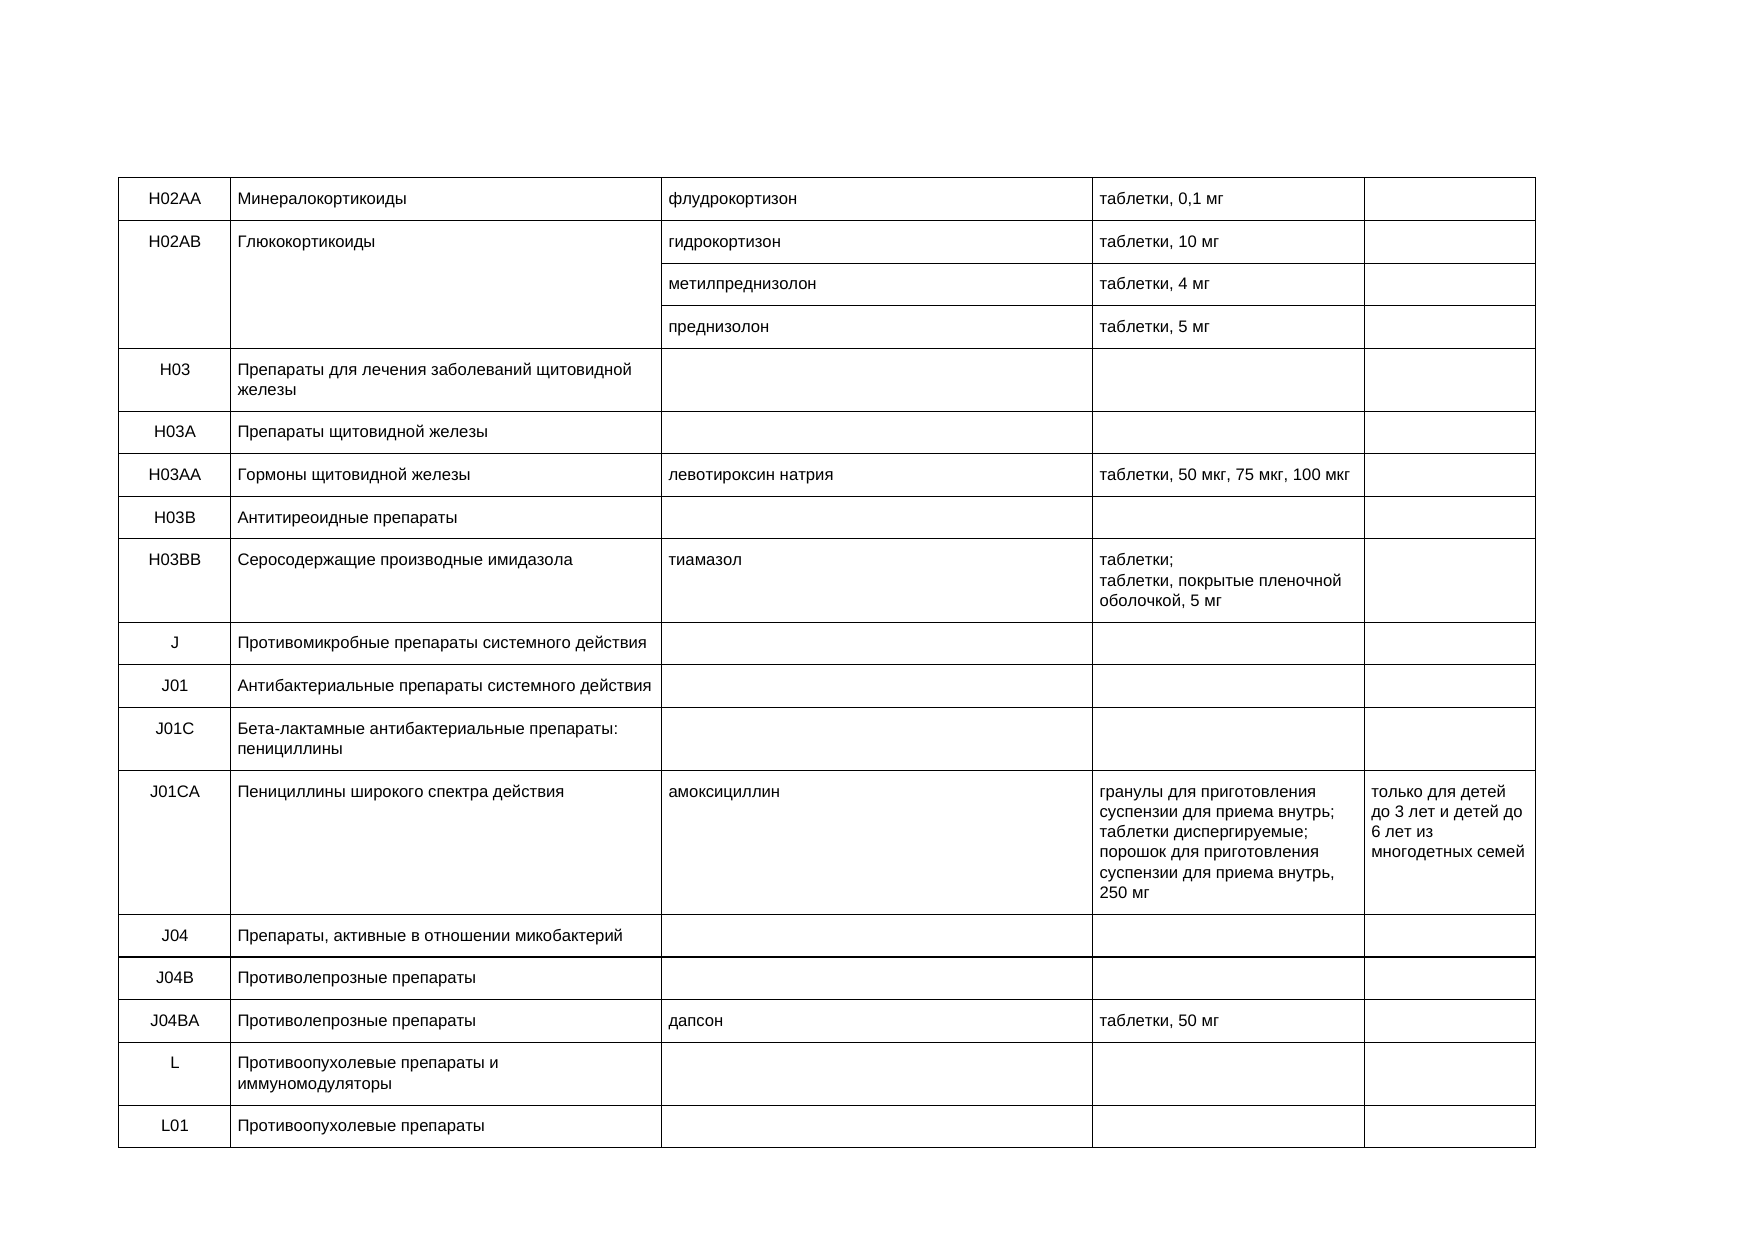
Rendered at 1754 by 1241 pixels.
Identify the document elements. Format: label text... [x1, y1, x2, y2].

table_cell Минералокортикоиды [231, 178, 661, 220]
table_cell [1365, 665, 1535, 707]
table_cell преднизолон [662, 306, 1092, 348]
table_cell таблетки; таблетки, покрытые пленочной оболочкой, 5 мг [1093, 539, 1364, 622]
table_cell [1365, 623, 1535, 664]
table_cell Противоопухолевые препараты и иммуномодуляторы [231, 1043, 661, 1104]
table_cell H03AA [119, 454, 230, 496]
table_cell [662, 915, 1092, 956]
table_cell [1365, 264, 1535, 305]
table_cell [1365, 958, 1535, 999]
table_cell гранулы для приготовления суспензии для приема внутрь; таблетки диспергируемые; порошок для приготовления суспензии для приема внутрь, 250 мг [1093, 771, 1364, 914]
table_cell таблетки, 50 мкг, 75 мкг, 100 мкг [1093, 454, 1364, 496]
table_cell [1365, 497, 1535, 538]
table_cell [662, 412, 1092, 453]
table_cell таблетки, 0,1 мг [1093, 178, 1364, 220]
table_cell [662, 958, 1092, 999]
table_cell [662, 623, 1092, 664]
table_cell [662, 349, 1092, 411]
table_cell таблетки, 4 мг [1093, 264, 1364, 305]
table_cell [1093, 412, 1364, 453]
table_cell [1365, 306, 1535, 348]
table_cell Препараты, активные в отношении микобактерий [231, 915, 661, 956]
table_cell таблетки, 5 мг [1093, 306, 1364, 348]
table_cell [1093, 958, 1364, 999]
table_cell H03BB [119, 539, 230, 622]
table_cell [1093, 623, 1364, 664]
table_cell H03A [119, 412, 230, 453]
table_cell Пенициллины широкого спектра действия [231, 771, 661, 914]
table_cell [1365, 1000, 1535, 1042]
table_cell [1365, 178, 1535, 220]
table_cell [1093, 708, 1364, 770]
table_cell H03B [119, 497, 230, 538]
table_cell амоксициллин [662, 771, 1092, 914]
table_cell Антибактериальные препараты системного действия [231, 665, 661, 707]
table_cell Препараты для лечения заболеваний щитовидной железы [231, 349, 661, 411]
table_cell H02AA [119, 178, 230, 220]
table_cell [1093, 915, 1364, 956]
table_cell Глюкокортикоиды [231, 221, 661, 348]
table_cell Гормоны щитовидной железы [231, 454, 661, 496]
table_cell J04 [119, 915, 230, 956]
table_cell L01 [119, 1106, 230, 1147]
table_cell Препараты щитовидной железы [231, 412, 661, 453]
table_cell метилпреднизолон [662, 264, 1092, 305]
table_cell J04BA [119, 1000, 230, 1042]
table_cell [1365, 539, 1535, 622]
table_cell флудрокортизон [662, 178, 1092, 220]
table_cell [1365, 1106, 1535, 1147]
table_cell [1365, 708, 1535, 770]
table_cell Антитиреоидные препараты [231, 497, 661, 538]
table_cell Противоопухолевые препараты [231, 1106, 661, 1147]
table_cell [1093, 497, 1364, 538]
table_cell [1093, 1106, 1364, 1147]
table_cell J01 [119, 665, 230, 707]
table_cell [1365, 454, 1535, 496]
table_cell J01CA [119, 771, 230, 914]
table_cell [1365, 412, 1535, 453]
table_cell L [119, 1043, 230, 1104]
table_cell [662, 708, 1092, 770]
table_cell тиамазол [662, 539, 1092, 622]
table_cell H02AB [119, 221, 230, 348]
table_cell дапсон [662, 1000, 1092, 1042]
table_cell [662, 1106, 1092, 1147]
table_cell левотироксин натрия [662, 454, 1092, 496]
table_cell [662, 665, 1092, 707]
table_cell Противомикробные препараты системного действия [231, 623, 661, 664]
table_cell [1093, 349, 1364, 411]
table_cell [1365, 1043, 1535, 1104]
table_cell J01C [119, 708, 230, 770]
table_cell Серосодержащие производные имидазола [231, 539, 661, 622]
table_cell Бета-лактамные антибактериальные препараты: пенициллины [231, 708, 661, 770]
table_cell J [119, 623, 230, 664]
table_cell J04B [119, 958, 230, 999]
table_cell [1365, 349, 1535, 411]
table_cell только для детей до 3 лет и детей до 6 лет из многодетных семей [1365, 771, 1535, 914]
table_cell [1093, 665, 1364, 707]
table_cell таблетки, 10 мг [1093, 221, 1364, 262]
table_cell Противолепрозные препараты [231, 958, 661, 999]
table_cell [1093, 1043, 1364, 1104]
table_cell [1365, 221, 1535, 262]
table_cell [662, 497, 1092, 538]
table_cell H03 [119, 349, 230, 411]
table_cell [662, 1043, 1092, 1104]
table_cell таблетки, 50 мг [1093, 1000, 1364, 1042]
table_cell Противолепрозные препараты [231, 1000, 661, 1042]
table_cell гидрокортизон [662, 221, 1092, 262]
table_cell [1365, 915, 1535, 956]
